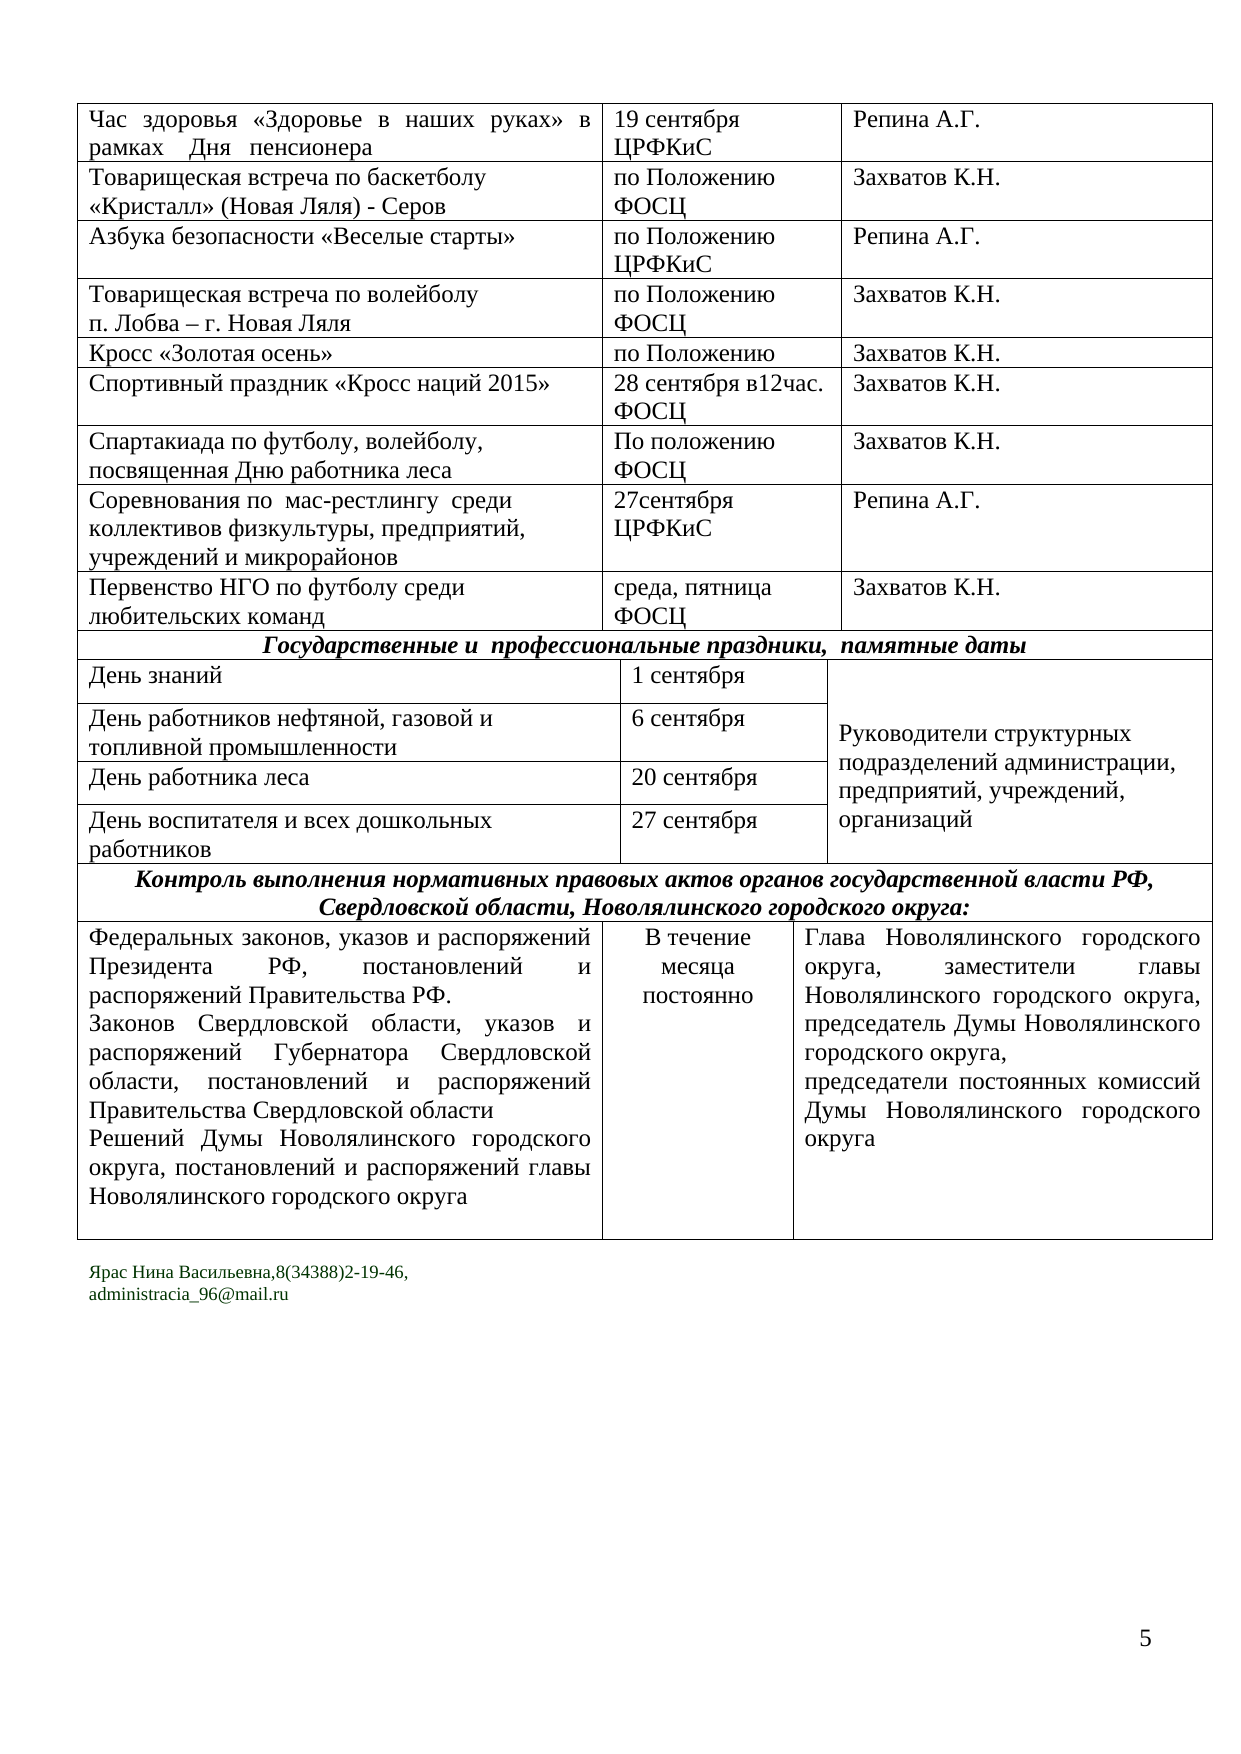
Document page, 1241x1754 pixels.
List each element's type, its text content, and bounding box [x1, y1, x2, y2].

table_cell По положению ФОСЦ [603, 426, 841, 484]
table_cell по Положению ЦРФКиС [603, 221, 841, 278]
table_cell День работника леса [78, 762, 620, 804]
table_cell День знаний [78, 660, 620, 702]
table_cell Репина А.Г. [842, 221, 1212, 278]
table_cell 20 сентября [621, 762, 827, 804]
table_cell 28 сентября в12час. ФОСЦ [603, 368, 841, 425]
table_cell среда, пятница ФОСЦ [603, 572, 841, 629]
table_cell День работников нефтяной, газовой и топливной промышленности [78, 704, 620, 761]
table_cell Первенство НГО по футболу среди любительских команд [78, 572, 602, 629]
table_cell Захватов К.Н. [842, 368, 1212, 425]
text administracia_96@mail.ru [89, 1283, 1152, 1304]
table_cell Кросс «Золотая осень» [78, 338, 602, 367]
table_cell Захватов К.Н. [842, 279, 1212, 337]
table_cell Контроль выполнения нормативных правовых актов органов государственной власти РФ, Свердловской области, Новолялинского городского округа: [78, 864, 1212, 921]
table_cell по Положению [603, 338, 841, 367]
table_cell Товарищеская встреча по баскетболу «Кристалл» (Новая Ляля) - Серов [78, 162, 602, 220]
table_cell 27сентября ЦРФКиС [603, 485, 841, 571]
table_cell 1 сентября [621, 660, 827, 702]
table_cell Товарищеская встреча по волейболу п. Лобва – г. Новая Ляля [78, 279, 602, 337]
table_cell Репина А.Г. [842, 485, 1212, 571]
table_cell по Положению ФОСЦ [603, 279, 841, 337]
table_cell Соревнования по мас-рестлингу среди коллективов физкультуры, предприятий, учреждений и микрорайонов [78, 485, 602, 571]
table_cell Азбука безопасности «Веселые старты» [78, 221, 602, 278]
table_cell по Положению ФОСЦ [603, 162, 841, 220]
table_cell Захватов К.Н. [842, 162, 1212, 220]
table_cell Спартакиада по футболу, волейболу, посвященная Дню работника леса [78, 426, 602, 484]
table_cell Федеральных законов, указов и распоряжений Президента РФ, постановлений и распоряжений Правительства РФ. Законов Свердловской области, указов и распоряжений Губернатора Свердловской области, постановлений и распоряжений Правительства Свердловской области Решений Думы Новолялинского городского округа, постановлений и распоряжений главы Новолялинского городского округа [78, 922, 602, 1238]
table_cell 19 сентября ЦРФКиС [603, 104, 841, 161]
table_cell Спортивный праздник «Кросс наций 2015» [78, 368, 602, 425]
table_cell День воспитателя и всех дошкольных работников [78, 805, 620, 863]
table_cell Захватов К.Н. [842, 338, 1212, 367]
table_cell Захватов К.Н. [842, 426, 1212, 484]
table_cell Руководители структурных подразделений администрации, предприятий, учреждений, организаций [828, 660, 1212, 863]
table_cell Час здоровья «Здоровье в наших руках» в рамках Дня пенсионера [78, 104, 602, 161]
table_cell Глава Новолялинского городского округа, заместители главы Новолялинского городского округа, председатель Думы Новолялинского городского округа, председатели постоянных комиссий Думы Новолялинского городского округа [794, 922, 1212, 1238]
table_cell В течение месяца постоянно [603, 922, 793, 1238]
text Ярас Нина Васильевна,8(34388)2-19-46, [89, 1261, 1152, 1283]
table_cell Захватов К.Н. [842, 572, 1212, 629]
table_cell 27 сентября [621, 805, 827, 863]
table_cell Государственные и профессиональные праздники, памятные даты [78, 631, 1212, 659]
table_cell 6 сентября [621, 704, 827, 761]
table_cell Репина А.Г. [842, 104, 1212, 161]
